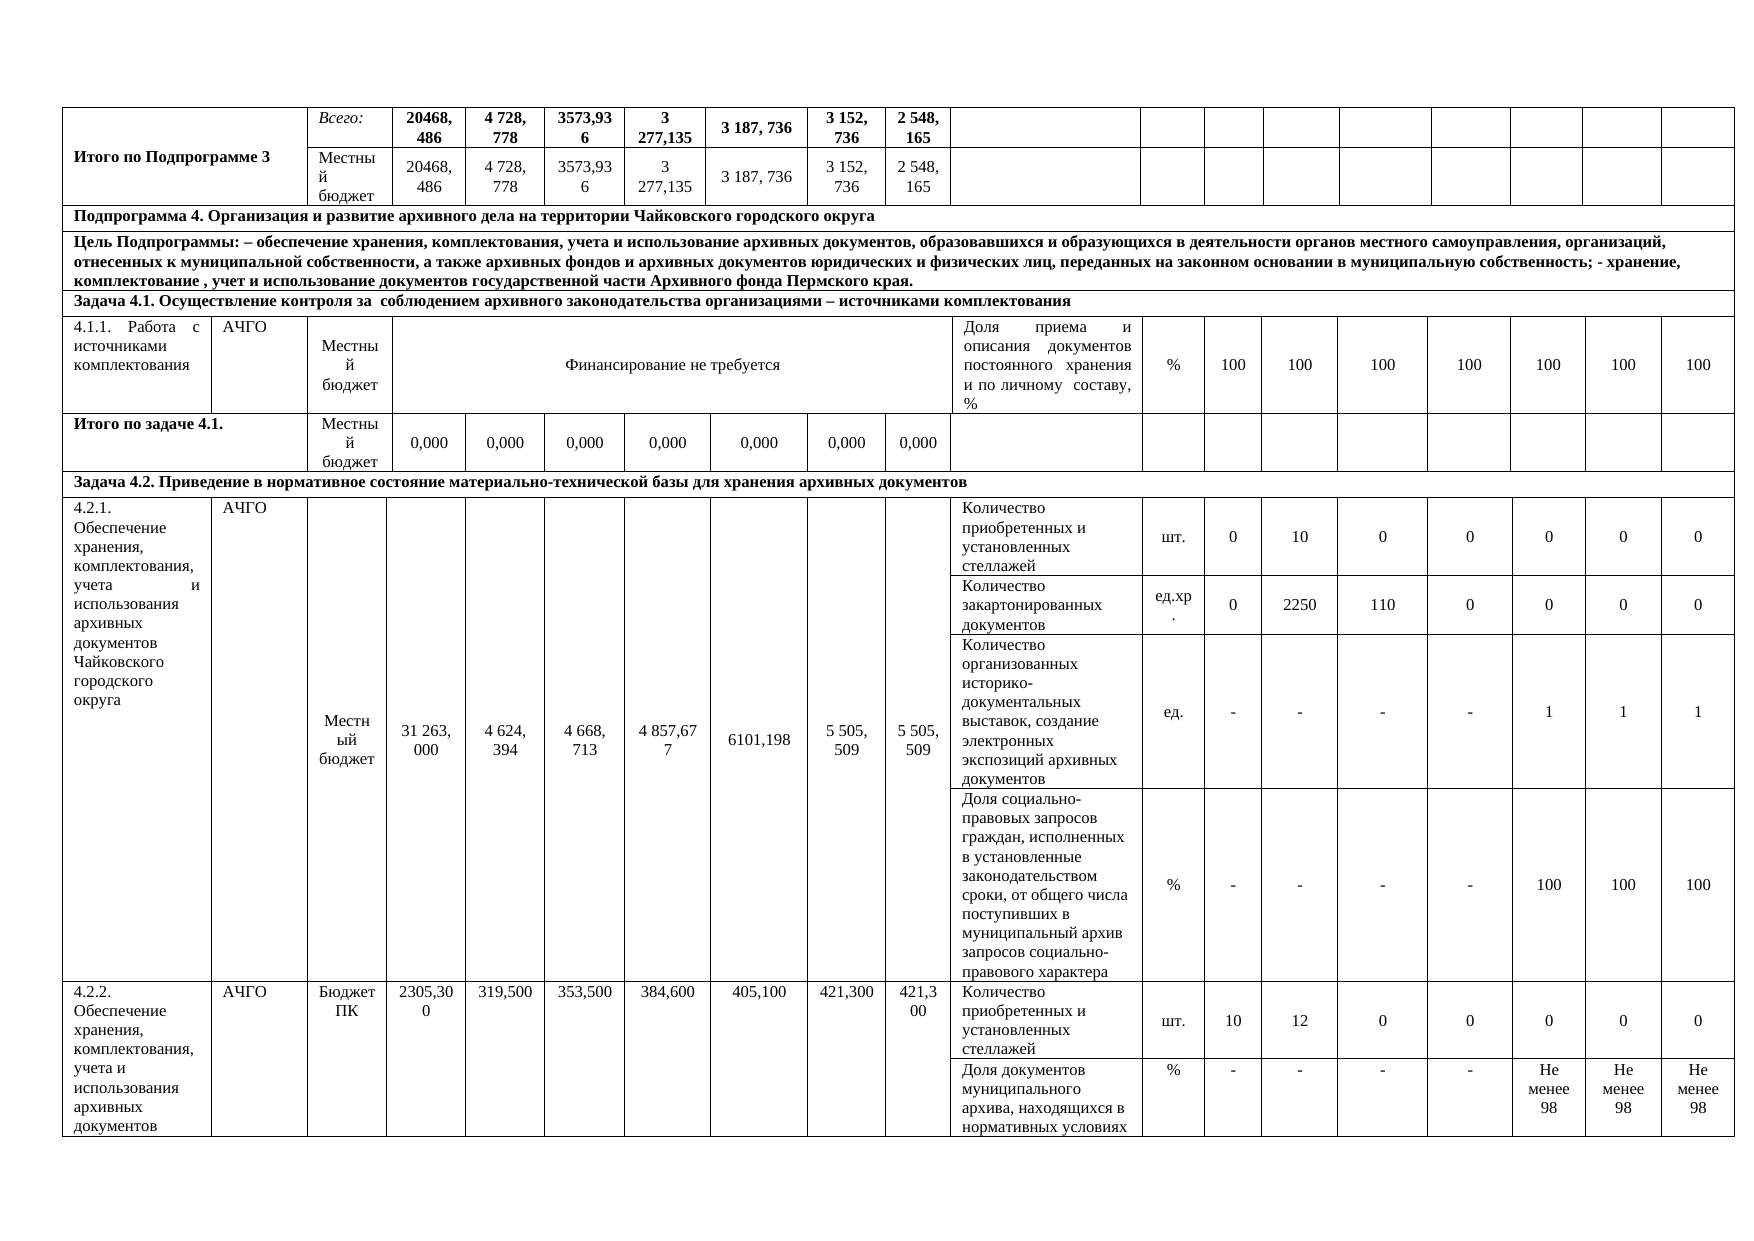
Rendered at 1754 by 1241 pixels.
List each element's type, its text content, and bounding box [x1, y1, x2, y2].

table_cell [1511, 108, 1582, 147]
table_cell 100 [1586, 317, 1661, 413]
table_cell [1338, 414, 1427, 471]
table_cell 384,600 [625, 982, 710, 1136]
table_cell 0,000 [886, 414, 950, 471]
table_cell 319,500 [466, 982, 544, 1136]
table_cell Подпрограмма 4. Организация и развитие архивного дела на территории Чайковского городского округа [63, 206, 1734, 231]
table_cell [1428, 414, 1510, 471]
table_cell 4.2.1. Обеспечение хранения, комплектования, учета и использования архивных документов Чайковского городского округа [63, 498, 211, 981]
table_cell - [1262, 789, 1337, 981]
table_cell 421,300 [808, 982, 885, 1136]
table_cell 0 [1662, 982, 1734, 1058]
table_cell [1662, 414, 1734, 471]
table_cell 0 [1513, 576, 1585, 633]
table_cell 4 668, 713 [545, 498, 624, 981]
table_cell [1340, 148, 1431, 205]
table_cell 100 [1428, 317, 1510, 413]
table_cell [951, 1059, 1142, 1136]
table_cell 3 187, 736 [706, 148, 807, 205]
table_cell Количество организованных историко-документальных выставок, создание электронных экспозиций архивных документов [951, 635, 1142, 788]
table_cell 100 [1511, 317, 1585, 413]
table_cell - [1205, 1059, 1261, 1136]
table_cell 4 624, 394 [466, 498, 544, 981]
table_cell 0,000 [625, 414, 710, 471]
table_cell 0 [1586, 982, 1661, 1058]
table_cell ед. [1143, 635, 1204, 788]
table_cell 0,000 [545, 414, 624, 471]
table_cell 3573,936 [545, 148, 624, 205]
table_cell Местный бюджет [308, 317, 392, 413]
table_cell 0 [1586, 576, 1661, 633]
table_cell - [1338, 1059, 1427, 1136]
table_cell 0 [1338, 982, 1427, 1058]
table_cell 10 [1262, 498, 1337, 575]
table_cell Бюджет ПК [308, 982, 386, 1136]
table_cell [1205, 108, 1263, 147]
table_cell [1141, 148, 1204, 205]
table_cell 100 [1205, 317, 1261, 413]
table_cell 2305,300 [387, 982, 465, 1136]
table_cell 4 857,677 [625, 498, 710, 981]
table_cell 5 505, 509 [808, 498, 885, 981]
table_cell шт. [1143, 982, 1204, 1058]
table_cell Цель Подпрограммы: – обеспечение хранения, комплектования, учета и использование архивных документов, образовавшихся и образующихся в деятельности органов местного самоуправления, организаций, отнесенных к муниципальной собственности, а также архивных фондов и архивных документов юридических и физических лиц, переданных на законном основании в муниципальную собственность; - хранение, комплектование , учет и использование документов государственной части Архивного фонда Пермского края. [63, 232, 1734, 290]
table_cell [1583, 148, 1661, 205]
table_cell 0 [1662, 576, 1734, 633]
table_cell 0 [1586, 498, 1661, 575]
table_cell [1662, 148, 1734, 205]
table_cell % [1143, 789, 1204, 981]
table_cell Местный бюджет [308, 148, 392, 205]
table_cell 4 728, 778 [466, 108, 544, 147]
table_cell 2 548, 165 [886, 108, 950, 147]
table_cell [1511, 414, 1585, 471]
table_cell 6101,198 [711, 498, 807, 981]
table_cell 3 277,135 [625, 108, 705, 147]
table_cell 0,000 [808, 414, 885, 471]
table_cell АЧГО [212, 982, 307, 1136]
table_cell % [1143, 317, 1204, 413]
table_cell [951, 108, 1140, 147]
table_cell Итого по Подпрограмме 3 [63, 108, 307, 205]
table_cell 3 152, 736 [808, 108, 885, 147]
table_cell [1586, 414, 1661, 471]
table_cell [1205, 148, 1263, 205]
table_cell [1340, 108, 1431, 147]
table_cell 3 187, 736 [706, 108, 807, 147]
table_cell [1264, 148, 1339, 205]
table_cell 20468,486 [393, 148, 465, 205]
table_cell 100 [1338, 317, 1427, 413]
table_cell АЧГО [212, 498, 307, 981]
table_cell - [1428, 789, 1512, 981]
table_cell 0 [1428, 576, 1512, 633]
table_cell 3 152, 736 [808, 148, 885, 205]
table_cell Задача 4.2. Приведение в нормативное состояние материально-технической базы для хранения архивных документов [63, 472, 1734, 497]
table_cell 1 [1662, 635, 1734, 788]
table_cell Количество приобретенных и установленных стеллажей [951, 982, 1142, 1058]
table_cell Доля социально-правовых запросов граждан, исполненных в установленные законодательством сроки, от общего числа поступивших в муниципальный архив запросов социально-правового характера [951, 789, 1142, 981]
table_cell 0 [1428, 498, 1512, 575]
table_cell ед.хр. [1143, 576, 1204, 633]
table_cell Не менее 98 [1513, 1059, 1585, 1136]
table_cell 405,100 [711, 982, 807, 1136]
table_cell - [1338, 789, 1427, 981]
table_cell 0 [1513, 982, 1585, 1058]
table_cell [1662, 108, 1734, 147]
table_cell 100 [1586, 789, 1661, 981]
table_cell [1511, 148, 1582, 205]
table_cell [1205, 414, 1261, 471]
table_cell [1432, 108, 1510, 147]
table_cell [1432, 148, 1510, 205]
table_cell - [1262, 1059, 1337, 1136]
table_cell 10 [1205, 982, 1261, 1058]
table_cell [1143, 414, 1204, 471]
table_cell 0 [1513, 498, 1585, 575]
table_cell АЧГО [212, 317, 307, 413]
table_cell 20468,486 [393, 108, 465, 147]
table_cell 0 [1205, 498, 1261, 575]
table_cell 1 [1513, 635, 1585, 788]
table_cell 5 505,509 [886, 498, 950, 981]
table_cell 12 [1262, 982, 1337, 1058]
table_cell - [1338, 635, 1427, 788]
table_cell - [1205, 789, 1261, 981]
table_cell 3573,936 [545, 108, 624, 147]
table_cell Задача 4.1. Осуществление контроля за соблюдением архивного законодательства организациями – источниками комплектования [63, 291, 1734, 316]
table_cell 4.2.2. Обеспечение хранения, комплектования, учета и использования архивных документов государственной части документов архивного фонда ПК [63, 982, 211, 1136]
table_cell [951, 148, 1140, 205]
table_cell 2250 [1262, 576, 1337, 633]
table_cell 0 [1662, 498, 1734, 575]
table_cell 421,300 [886, 982, 950, 1136]
table_cell Местный бюджет [308, 414, 392, 471]
table_cell 110 [1338, 576, 1427, 633]
table_cell 100 [1662, 317, 1734, 413]
table_cell шт. [1143, 498, 1204, 575]
table_cell - [1428, 1059, 1512, 1136]
table_cell - [1262, 635, 1337, 788]
table_cell 4.1.1. Работа с источниками комплектования [63, 317, 211, 413]
table_cell 2 548, 165 [886, 148, 950, 205]
table_cell Доля приема и описания документов постоянного хранения и по личному составу, % [953, 317, 1142, 413]
table_cell Всего: [308, 108, 392, 147]
table_cell 0,000 [393, 414, 465, 471]
table_cell 0 [1428, 982, 1512, 1058]
table_cell Количество закартонированных документов [951, 576, 1142, 633]
table_cell 4 728, 778 [466, 148, 544, 205]
table_cell 353,500 [545, 982, 624, 1136]
table_cell 0,000 [466, 414, 544, 471]
table_cell 31 263,000 [387, 498, 465, 981]
table_cell Местный бюджет [308, 498, 386, 981]
table_cell [1141, 108, 1204, 147]
table_cell 0 [1205, 576, 1261, 633]
table_cell 0 [1338, 498, 1427, 575]
table_cell 100 [1262, 317, 1337, 413]
table_cell [1262, 414, 1337, 471]
table_cell 0,000 [711, 414, 807, 471]
table_cell Не менее 98 [1662, 1059, 1734, 1136]
table_cell Количество приобретенных и установленных стеллажей [951, 498, 1142, 575]
table_cell % [1143, 1059, 1204, 1136]
table_cell 1 [1586, 635, 1661, 788]
table_cell 3 277,135 [625, 148, 705, 205]
table_cell [951, 414, 1142, 471]
table_cell 100 [1662, 789, 1734, 981]
table_cell - [1428, 635, 1512, 788]
table_cell Итого по задаче 4.1. [63, 414, 307, 471]
table_cell 100 [1513, 789, 1585, 981]
table_cell Не менее 98 [1586, 1059, 1661, 1136]
table_cell Финансирование не требуется [393, 317, 952, 413]
table_cell - [1205, 635, 1261, 788]
table_cell [1583, 108, 1661, 147]
table_cell [1264, 108, 1339, 147]
